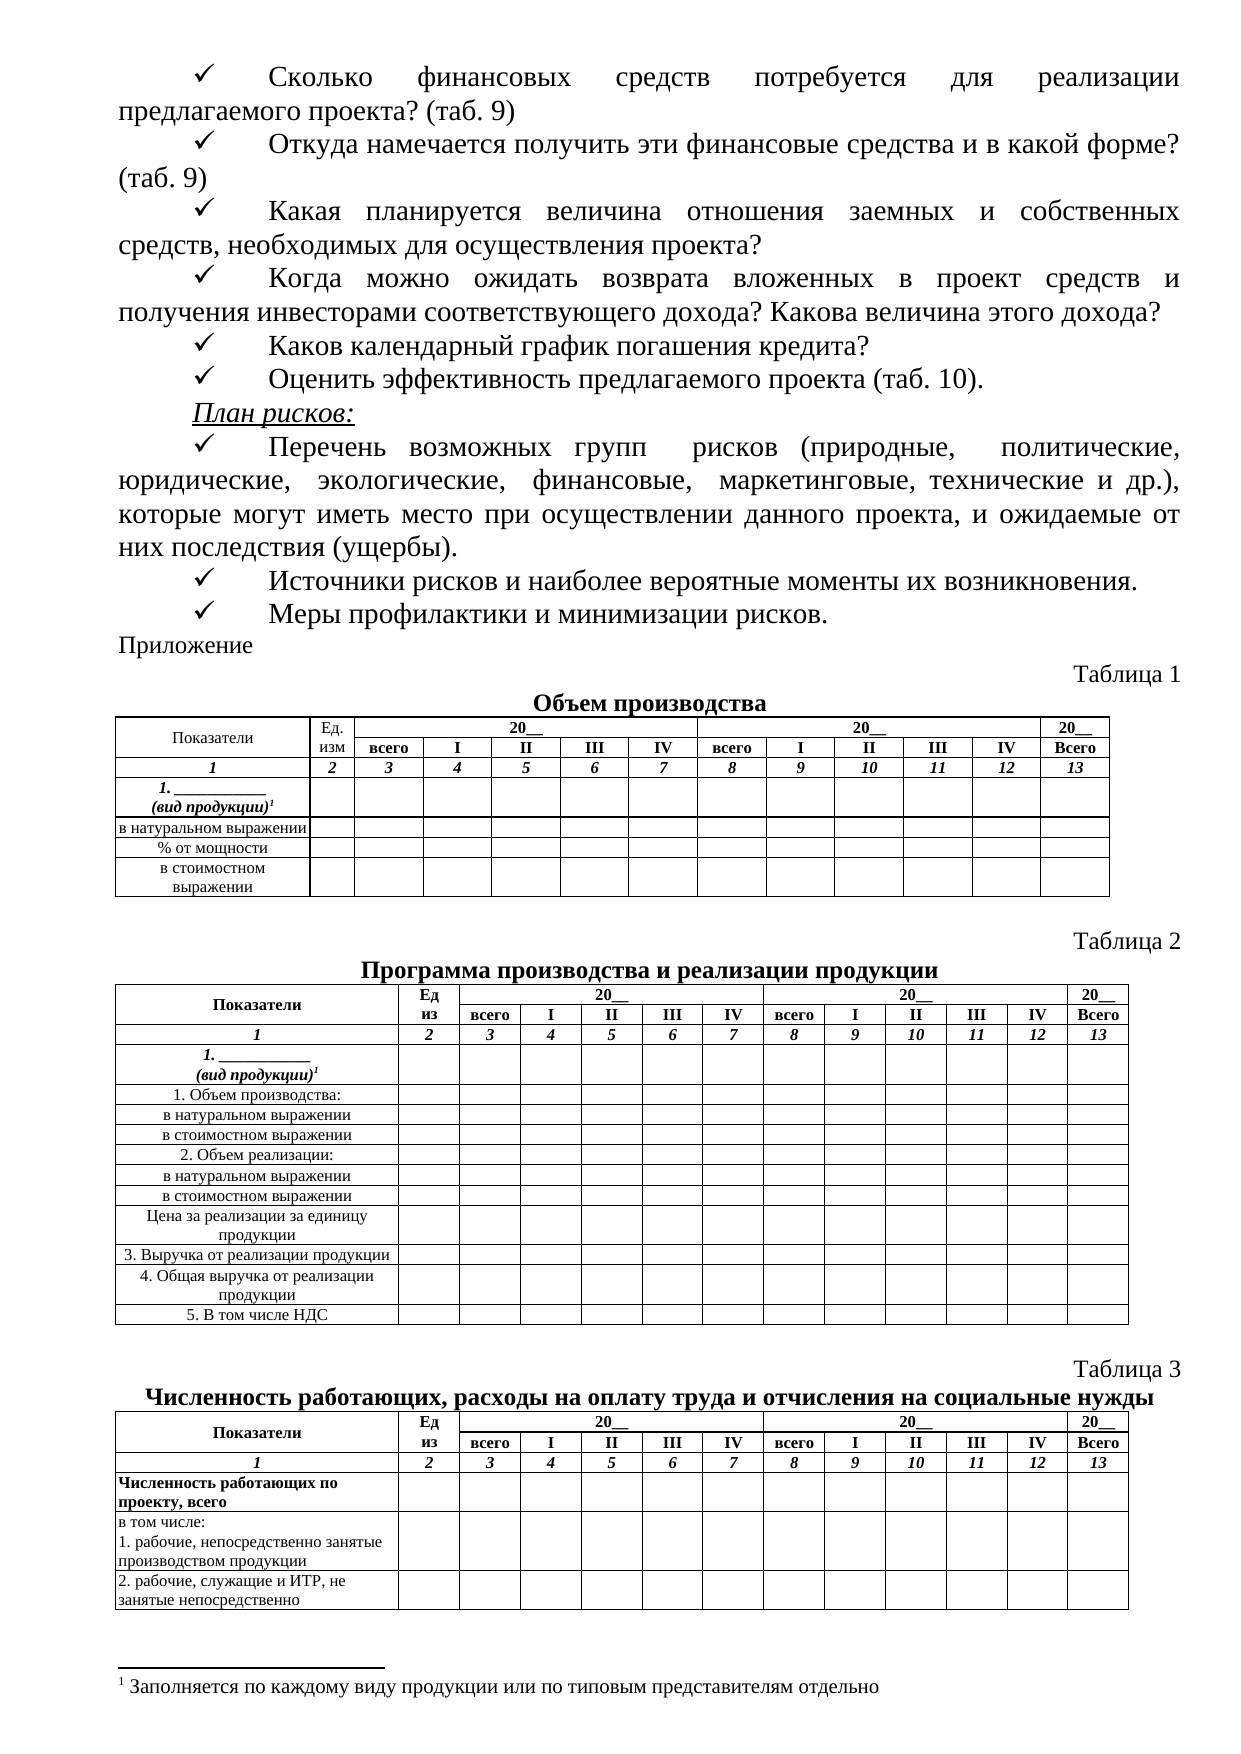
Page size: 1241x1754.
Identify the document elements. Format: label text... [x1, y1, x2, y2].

table_cell I [424, 738, 491, 757]
table_cell [643, 1305, 702, 1324]
table_cell II [835, 738, 903, 757]
table_cell IV [629, 738, 697, 757]
text Таблица 2 [118, 926, 1181, 955]
table_cell [764, 1206, 824, 1244]
table_cell [561, 838, 628, 857]
table_cell [825, 1045, 885, 1083]
table_cell [1008, 1165, 1067, 1184]
table_cell [764, 1125, 824, 1144]
table_cell [521, 1045, 581, 1083]
table_cell [886, 1145, 946, 1164]
table_cell [886, 1186, 946, 1205]
table_cell [629, 778, 697, 816]
table_cell I [521, 1433, 581, 1452]
table_cell [521, 1245, 581, 1264]
table_cell 9 [825, 1453, 885, 1472]
table_cell в стоимостном выражении [116, 1125, 398, 1144]
table_cell [399, 1571, 459, 1609]
table_header Ед. изм [311, 718, 354, 757]
table_cell [947, 1186, 1007, 1205]
text Численность работающих, расходы на оплату труда и отчисления на социальные нужды [118, 1382, 1181, 1411]
table_cell [399, 1125, 459, 1144]
table_cell [904, 838, 972, 857]
table_cell [1008, 1145, 1067, 1164]
table_cell [764, 1165, 824, 1184]
table_cell [825, 1125, 885, 1144]
table_cell [947, 1305, 1007, 1324]
table_cell [521, 1186, 581, 1205]
table_cell [582, 1105, 642, 1124]
table_header 20__ [1068, 1412, 1128, 1431]
table_cell [764, 1473, 824, 1511]
table_cell Всего [1068, 1005, 1128, 1024]
table_cell [582, 1305, 642, 1324]
table_cell 8 [764, 1453, 824, 1472]
table_header Показатели [116, 1412, 398, 1452]
table_cell [1008, 1105, 1067, 1124]
table_cell [311, 778, 354, 816]
table_cell I [521, 1005, 581, 1024]
table_cell [703, 1045, 763, 1083]
table_cell I [767, 738, 834, 757]
table_cell [825, 1571, 885, 1609]
table_header 20__ [1041, 718, 1109, 737]
table_cell [643, 1125, 702, 1144]
table_cell 3 [460, 1453, 520, 1472]
table_cell [947, 1245, 1007, 1264]
table_header 20__ [460, 985, 763, 1004]
table_cell [643, 1186, 702, 1205]
table_cell [355, 818, 423, 837]
table_cell [521, 1145, 581, 1164]
table_header 20__ [764, 1412, 1067, 1431]
table_cell I [825, 1005, 885, 1024]
table_cell [973, 838, 1040, 857]
table_cell [947, 1206, 1007, 1244]
table_cell [492, 778, 560, 816]
table_cell [424, 858, 491, 896]
table_cell [460, 1571, 520, 1609]
text Приложение [118, 630, 1181, 659]
table_cell 1. Объем производства: [116, 1085, 398, 1104]
list Меры профилактики и минимизации рисков. [118, 597, 1181, 630]
table_cell в натуральном выражении [116, 1105, 398, 1124]
table_cell 2 [399, 1453, 459, 1472]
table_cell [947, 1145, 1007, 1164]
table_cell [460, 1206, 520, 1244]
table_cell 5 [492, 758, 560, 777]
table_cell [629, 838, 697, 857]
table_cell [825, 1105, 885, 1124]
table_cell [886, 1085, 946, 1104]
table_cell [399, 1186, 459, 1205]
table_cell [1068, 1206, 1128, 1244]
table_cell [1068, 1305, 1128, 1324]
text Программа производства и реализации продукции [118, 955, 1181, 983]
table_cell [825, 1305, 885, 1324]
table_cell I [825, 1433, 885, 1452]
table_cell [399, 1473, 459, 1511]
table_cell в стоимостном выражении [116, 858, 309, 896]
table_cell 4. Общая выручка от реализации продукции [116, 1265, 398, 1304]
table_cell [521, 1305, 581, 1324]
table_cell [460, 1245, 520, 1264]
table_cell всего [460, 1433, 520, 1452]
list Сколько финансовых средств потребуется для реализации предлагаемого проекта? (таб. 9) [118, 59, 1181, 126]
table_cell [311, 838, 354, 857]
table_cell [698, 858, 766, 896]
text План рисков: [118, 395, 1181, 429]
table_cell [825, 1265, 885, 1304]
table_cell 13 [1068, 1025, 1128, 1044]
table_cell [1008, 1305, 1067, 1324]
table_cell [1068, 1125, 1128, 1144]
table_cell [460, 1045, 520, 1083]
table_cell [825, 1145, 885, 1164]
table_cell [764, 1186, 824, 1205]
table_cell 1 [116, 758, 309, 777]
table_cell [886, 1165, 946, 1184]
table_cell III [643, 1433, 702, 1452]
table_cell [1008, 1473, 1067, 1511]
table_cell [521, 1512, 581, 1570]
table_header 20__ [355, 718, 697, 737]
table_cell [460, 1186, 520, 1205]
table_header 20__ [1068, 985, 1128, 1004]
table_cell 11 [904, 758, 972, 777]
table_cell [424, 838, 491, 857]
table_cell [886, 1512, 946, 1570]
table_cell 10 [886, 1453, 946, 1472]
table_cell 12 [973, 758, 1040, 777]
table_cell [643, 1512, 702, 1570]
table_cell [629, 818, 697, 837]
table_cell [767, 778, 834, 816]
table_cell 6 [561, 758, 628, 777]
table_cell III [947, 1005, 1007, 1024]
table_cell [698, 818, 766, 837]
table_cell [116, 1571, 398, 1609]
table_cell [582, 1125, 642, 1144]
table_cell [643, 1045, 702, 1083]
table_cell [947, 1473, 1007, 1511]
table_cell 7 [703, 1025, 763, 1044]
table_cell [643, 1245, 702, 1264]
table_cell II [582, 1005, 642, 1024]
table_cell 2 [399, 1025, 459, 1044]
table_cell Цена за реализации за единицу продукции [116, 1206, 398, 1244]
table_cell [399, 1245, 459, 1264]
table_cell 11 [947, 1025, 1007, 1044]
table_cell [1041, 838, 1109, 857]
table_cell 9 [767, 758, 834, 777]
table_cell IV [973, 738, 1040, 757]
table_header Ед из [399, 985, 459, 1024]
table_cell [973, 818, 1040, 837]
table_cell [1068, 1245, 1128, 1264]
list Каков календарный график погашения кредита? [118, 328, 1181, 361]
table_cell [886, 1245, 946, 1264]
table_cell [1008, 1571, 1067, 1609]
table_cell 1 [116, 1025, 398, 1044]
table_cell [764, 1305, 824, 1324]
table_cell Всего [1068, 1433, 1128, 1452]
list Источники рисков и наиболее вероятные моменты их возникновения. [118, 563, 1181, 597]
table_cell [643, 1145, 702, 1164]
table_cell [947, 1125, 1007, 1144]
table_cell [399, 1085, 459, 1104]
table_cell II [886, 1005, 946, 1024]
table_header Показатели [116, 985, 398, 1024]
table_cell [1008, 1045, 1067, 1083]
table_cell [703, 1125, 763, 1144]
table_cell [767, 858, 834, 896]
table_cell [1068, 1145, 1128, 1164]
table_cell [1041, 858, 1109, 896]
table_cell 10 [835, 758, 903, 777]
table_cell IV [703, 1005, 763, 1024]
table_cell [703, 1186, 763, 1205]
table_cell [582, 1571, 642, 1609]
table_cell 8 [764, 1025, 824, 1044]
table_cell [1008, 1245, 1067, 1264]
list Перечень возможных групп рисков (природные, политические, юридические, экологические, финансовые, маркетинговые, технические и др.), которые могут иметь место при осуществлении данного проекта, и ожидаемые от них последствия (ущербы). [118, 429, 1181, 563]
table_cell [399, 1165, 459, 1184]
table_cell [582, 1206, 642, 1244]
table_cell [399, 1305, 459, 1324]
table_cell II [492, 738, 560, 757]
table_cell [582, 1245, 642, 1264]
table_cell 2. Объем реализации: [116, 1145, 398, 1164]
table_cell [311, 858, 354, 896]
table_cell [767, 838, 834, 857]
table_cell [767, 818, 834, 837]
table_cell [1068, 1045, 1128, 1083]
table_cell III [947, 1433, 1007, 1452]
table_cell [886, 1206, 946, 1244]
table_cell [521, 1473, 581, 1511]
table_cell III [904, 738, 972, 757]
table_cell всего [698, 738, 766, 757]
table_cell [1008, 1206, 1067, 1244]
table_cell [947, 1165, 1007, 1184]
table_cell [764, 1571, 824, 1609]
table_cell [1041, 818, 1109, 837]
table_cell IV [703, 1433, 763, 1452]
table_cell [703, 1512, 763, 1570]
table_header 20__ [764, 985, 1067, 1004]
table_cell [764, 1512, 824, 1570]
table_cell [703, 1305, 763, 1324]
table_cell [703, 1245, 763, 1264]
table_cell [886, 1305, 946, 1324]
table_cell [703, 1165, 763, 1184]
table_cell [582, 1512, 642, 1570]
table_cell [947, 1265, 1007, 1304]
table_cell [311, 818, 354, 837]
table_cell [973, 778, 1040, 816]
text Таблица 1 [118, 659, 1181, 688]
table_cell [947, 1571, 1007, 1609]
table_cell [1068, 1473, 1128, 1511]
table_cell [399, 1045, 459, 1083]
table_cell [460, 1305, 520, 1324]
table_cell [643, 1571, 702, 1609]
table_cell в натуральном выражении [116, 1165, 398, 1184]
table_cell [521, 1105, 581, 1124]
table_cell [643, 1105, 702, 1124]
table_header Ед из [399, 1412, 459, 1452]
table_cell 9 [825, 1025, 885, 1044]
table_cell [947, 1105, 1007, 1124]
table_cell [825, 1165, 885, 1184]
table_cell всего [764, 1005, 824, 1024]
table_cell 5. В том числе НДС [116, 1305, 398, 1324]
table_header 20__ [698, 718, 1040, 737]
table_cell [399, 1206, 459, 1244]
table_header 20__ [460, 1412, 763, 1431]
table_cell 1. ___________ (вид продукции)1 [116, 1045, 398, 1083]
table_cell [582, 1473, 642, 1511]
table_cell [1008, 1512, 1067, 1570]
table_cell [886, 1265, 946, 1304]
table_cell 2 [311, 758, 354, 777]
table_cell [904, 858, 972, 896]
table_cell [521, 1125, 581, 1144]
table_cell [460, 1105, 520, 1124]
table_cell [643, 1206, 702, 1244]
list Когда можно ожидать возврата вложенных в проект средств и получения инвесторами соответствующего дохода? Какова величина этого дохода? [118, 261, 1181, 328]
table_cell [703, 1145, 763, 1164]
table_cell [399, 1512, 459, 1570]
text Таблица 3 [118, 1354, 1181, 1382]
table_cell [886, 1045, 946, 1083]
table_cell 13 [1068, 1453, 1128, 1472]
table_cell [947, 1085, 1007, 1104]
table_cell [460, 1473, 520, 1511]
table_cell [643, 1085, 702, 1104]
table_cell III [643, 1005, 702, 1024]
table_cell 7 [629, 758, 697, 777]
table_cell [703, 1265, 763, 1304]
table_cell 13 [1041, 758, 1109, 777]
table_cell всего [764, 1433, 824, 1452]
table_cell [835, 778, 903, 816]
table_cell Всего [1041, 738, 1109, 757]
table_cell 4 [521, 1025, 581, 1044]
table_cell [703, 1571, 763, 1609]
table_cell [582, 1045, 642, 1083]
table_cell [460, 1165, 520, 1184]
table_cell [825, 1512, 885, 1570]
table_cell 1 [116, 1453, 398, 1472]
table_cell IV [1008, 1005, 1067, 1024]
table_cell [424, 818, 491, 837]
table_cell [399, 1265, 459, 1304]
table_cell [904, 778, 972, 816]
table_cell 3. Выручка от реализации продукции [116, 1245, 398, 1264]
table_cell [460, 1085, 520, 1104]
table_cell [355, 858, 423, 896]
table_cell II [886, 1433, 946, 1452]
table_cell [764, 1085, 824, 1104]
table_cell [582, 1265, 642, 1304]
table_cell [460, 1512, 520, 1570]
table_cell [886, 1105, 946, 1124]
table_cell всего [355, 738, 423, 757]
table_cell 12 [1008, 1453, 1067, 1472]
table_cell [1008, 1085, 1067, 1104]
table_cell [947, 1045, 1007, 1083]
table_cell [521, 1206, 581, 1244]
table_cell II [582, 1433, 642, 1452]
table_cell [825, 1245, 885, 1264]
table_cell [1068, 1265, 1128, 1304]
table_cell [1068, 1105, 1128, 1124]
table_cell [643, 1165, 702, 1184]
table_cell [825, 1186, 885, 1205]
table_cell [399, 1145, 459, 1164]
table_cell 3 [460, 1025, 520, 1044]
table_cell [582, 1145, 642, 1164]
table_cell [1068, 1571, 1128, 1609]
table_cell [703, 1473, 763, 1511]
table_cell всего [460, 1005, 520, 1024]
table_cell [947, 1512, 1007, 1570]
table_cell [835, 838, 903, 857]
table_cell [1068, 1085, 1128, 1104]
table_cell [643, 1265, 702, 1304]
table_cell [886, 1125, 946, 1144]
table_cell 5 [582, 1453, 642, 1472]
table_cell 5 [582, 1025, 642, 1044]
table_cell [764, 1145, 824, 1164]
table_cell [825, 1473, 885, 1511]
table_cell в натуральном выражении [116, 818, 309, 837]
table_cell [460, 1145, 520, 1164]
table_cell III [561, 738, 628, 757]
table_cell 7 [703, 1453, 763, 1472]
table_cell [355, 778, 423, 816]
table_cell 4 [424, 758, 491, 777]
table_cell [561, 858, 628, 896]
table_cell 1. ___________ (вид продукции) [116, 778, 309, 816]
table_cell IV [1008, 1433, 1067, 1452]
table_cell [1068, 1165, 1128, 1184]
table_cell [492, 818, 560, 837]
table_cell [582, 1165, 642, 1184]
table_cell 12 [1008, 1025, 1067, 1044]
list Оценить эффективность предлагаемого проекта (таб. 10). [118, 361, 1181, 395]
table_cell [764, 1105, 824, 1124]
table_cell [904, 818, 972, 837]
table_cell % от мощности [116, 838, 309, 857]
table_cell [1008, 1186, 1067, 1205]
table_cell 3 [355, 758, 423, 777]
table_cell [521, 1571, 581, 1609]
table_cell [703, 1206, 763, 1244]
table_cell [521, 1165, 581, 1184]
table_cell [492, 838, 560, 857]
table_cell [521, 1085, 581, 1104]
table_cell [886, 1473, 946, 1511]
table_cell [460, 1265, 520, 1304]
table_cell [764, 1045, 824, 1083]
table_cell [1041, 778, 1109, 816]
table_cell [835, 858, 903, 896]
table_cell [424, 778, 491, 816]
table_header Показатели [116, 718, 309, 757]
table_cell [582, 1085, 642, 1104]
table_cell Численность работающих по проекту, всего [116, 1473, 398, 1511]
table_cell [399, 1105, 459, 1124]
table_cell в том числе: 1. рабочие, непосредственно занятые производством продукции [116, 1512, 398, 1570]
list Откуда намечается получить эти финансовые средства и в какой форме? (таб. 9) [118, 126, 1181, 193]
table_cell [561, 818, 628, 837]
table_cell [460, 1125, 520, 1144]
table_cell [643, 1473, 702, 1511]
table_cell в стоимостном выражении [116, 1186, 398, 1205]
table_cell [825, 1206, 885, 1244]
table_cell [561, 778, 628, 816]
table_cell [703, 1105, 763, 1124]
table_cell [703, 1085, 763, 1104]
table_cell [1068, 1186, 1128, 1205]
table_cell [355, 838, 423, 857]
list Какая планируется величина отношения заемных и собственных средств, необходимых для осуществления проекта? [118, 193, 1181, 261]
table_cell [492, 858, 560, 896]
table_cell [629, 858, 697, 896]
table_cell 6 [643, 1025, 702, 1044]
table_cell [764, 1245, 824, 1264]
table_cell [1008, 1125, 1067, 1144]
table_cell [764, 1265, 824, 1304]
table_cell [973, 858, 1040, 896]
table_cell [1068, 1512, 1128, 1570]
table_cell 8 [698, 758, 766, 777]
text Объем производства [118, 688, 1181, 716]
table_cell [582, 1186, 642, 1205]
table_cell [825, 1085, 885, 1104]
table_cell 11 [947, 1453, 1007, 1472]
table_cell 10 [886, 1025, 946, 1044]
table_cell 4 [521, 1453, 581, 1472]
table_cell [698, 838, 766, 857]
table_cell [521, 1265, 581, 1304]
table_cell [1008, 1265, 1067, 1304]
table_cell [698, 778, 766, 816]
table_cell [835, 818, 903, 837]
table_cell 6 [643, 1453, 702, 1472]
table_cell [886, 1571, 946, 1609]
